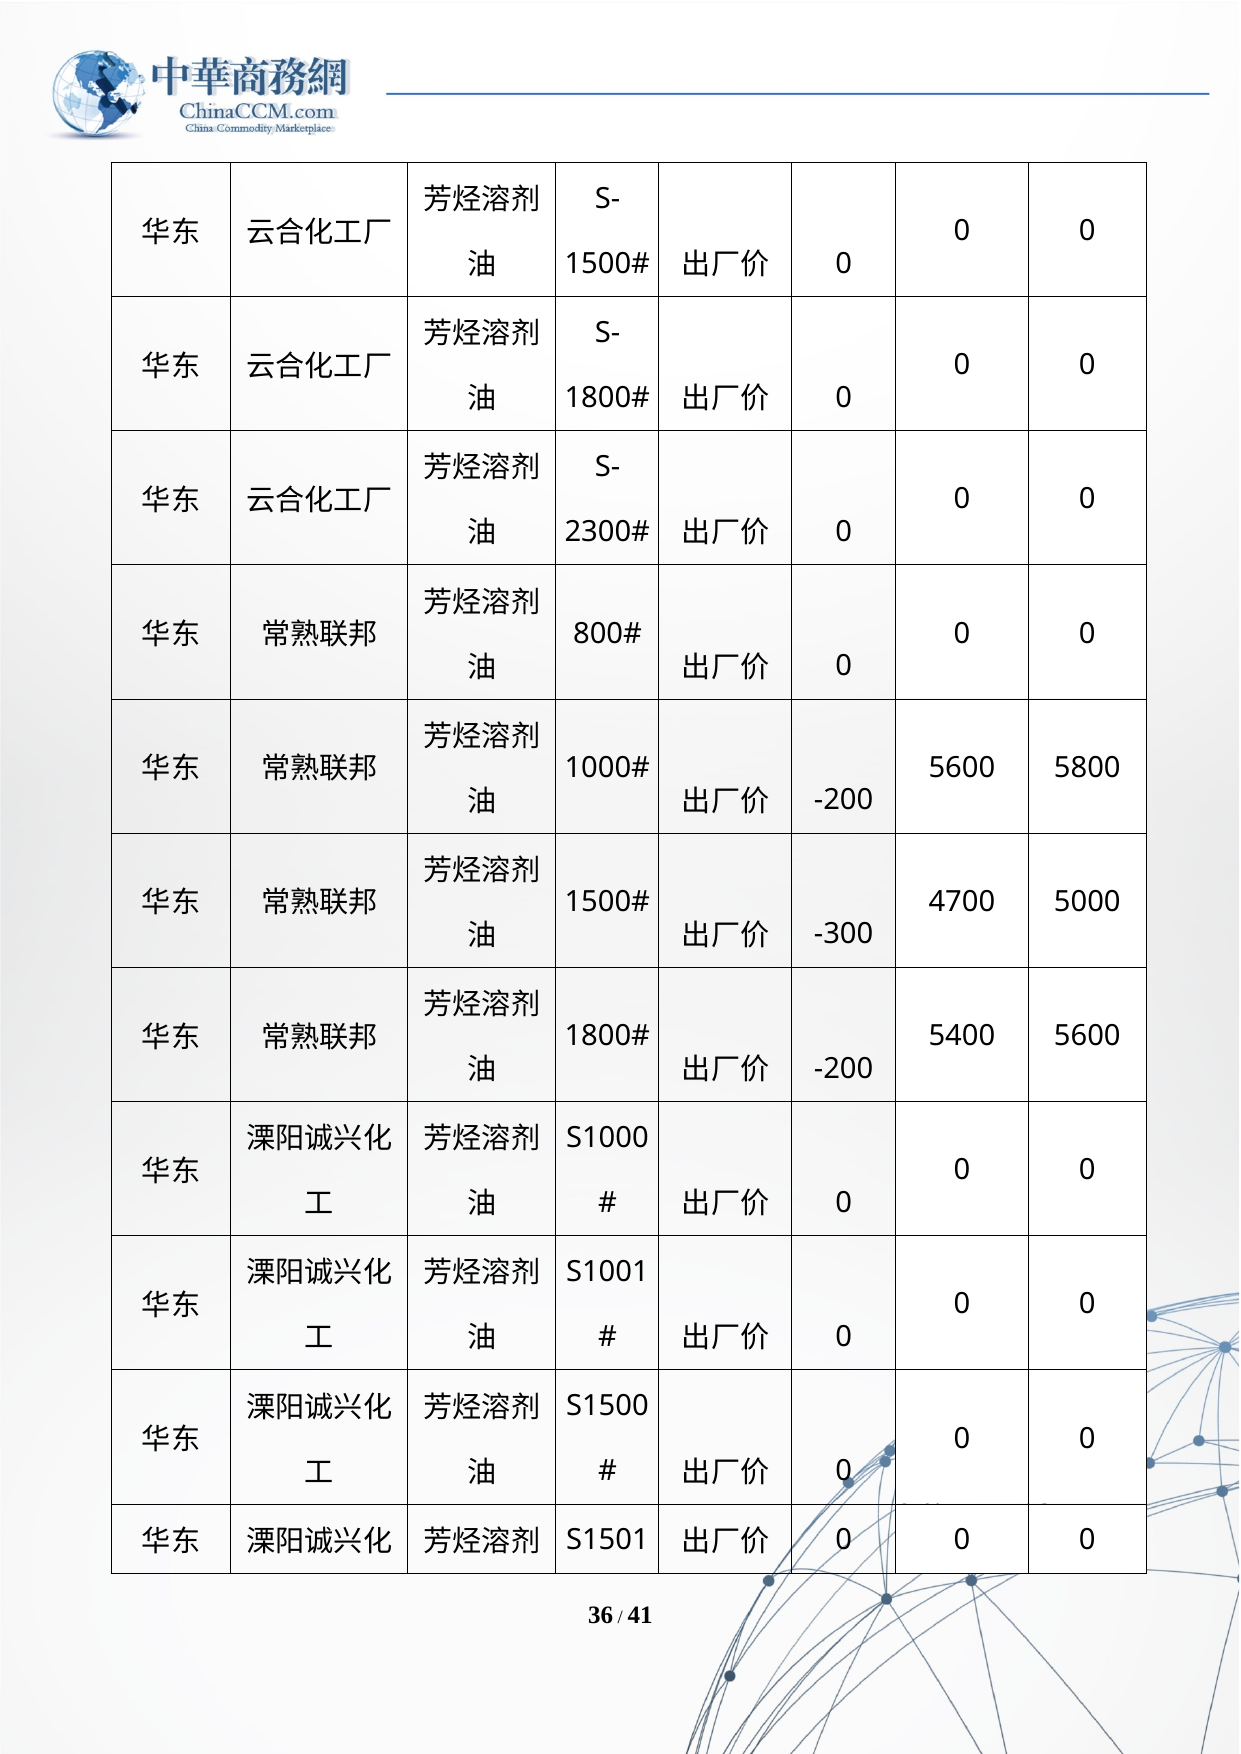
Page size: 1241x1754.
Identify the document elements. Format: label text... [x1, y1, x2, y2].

table_cell 华东 [112, 968, 230, 1101]
table_cell 0 [1029, 163, 1146, 296]
table_cell -200 [792, 968, 895, 1101]
table_cell 0 [792, 431, 895, 564]
table_cell 4700 [896, 834, 1028, 967]
table_cell 0 [896, 297, 1028, 430]
table_cell 华东 [112, 1102, 230, 1235]
table_cell 0 [792, 163, 895, 296]
table_cell 0 [896, 1102, 1028, 1235]
table_cell 出厂价 [659, 700, 791, 833]
table_cell 华东 [112, 1505, 230, 1573]
table_cell 0 [896, 1505, 1028, 1573]
table_cell 出厂价 [659, 297, 791, 430]
table_cell 常熟联邦 [231, 565, 407, 698]
table_cell 0 [1029, 1505, 1146, 1573]
table_cell 芳烃溶剂油 [408, 968, 555, 1101]
table_cell 出厂价 [659, 565, 791, 698]
table_cell 华东 [112, 297, 230, 430]
table_cell 0 [896, 1370, 1028, 1503]
table_cell 0 [896, 431, 1028, 564]
table_cell 0 [1029, 297, 1146, 430]
table_cell 1800# [556, 968, 658, 1101]
table_cell 0 [1029, 431, 1146, 564]
table_cell 0 [792, 565, 895, 698]
table_cell 0 [1029, 1236, 1146, 1369]
table_cell 华东 [112, 834, 230, 967]
table_cell 云合化工厂 [231, 297, 407, 430]
table_cell 华东 [112, 1370, 230, 1503]
table_cell 云合化工厂 [231, 163, 407, 296]
table_cell S1501# [556, 1505, 658, 1573]
table_cell -300 [792, 834, 895, 967]
table_cell 5600 [1029, 968, 1146, 1101]
table_cell 5800 [1029, 700, 1146, 833]
table_cell 出厂价 [659, 834, 791, 967]
table_cell -200 [792, 700, 895, 833]
table_cell S1500# [556, 1370, 658, 1503]
table_cell S-1800# [556, 297, 658, 430]
table_cell 5600 [896, 700, 1028, 833]
table_cell 溧阳诚兴化工 [231, 1370, 407, 1503]
table_cell 芳烃溶剂油 [408, 431, 555, 564]
table_cell 常熟联邦 [231, 834, 407, 967]
table_cell S1000# [556, 1102, 658, 1235]
table_cell 1500# [556, 834, 658, 967]
table_cell 出厂价 [659, 163, 791, 296]
table_cell 800# [556, 565, 658, 698]
table_cell 5000 [1029, 834, 1146, 967]
table_cell 芳烃溶剂油 [408, 700, 555, 833]
table_cell 0 [1029, 1102, 1146, 1235]
table_cell 出厂价 [659, 431, 791, 564]
table_cell 0 [792, 1505, 895, 1573]
table_cell 出厂价 [659, 1505, 791, 1573]
table_cell 芳烃溶剂油 [408, 565, 555, 698]
table_cell 芳烃溶剂油 [408, 1102, 555, 1235]
table_cell 芳烃溶剂油 [408, 834, 555, 967]
table_cell 华东 [112, 431, 230, 564]
table_cell 芳烃溶剂油 [408, 1236, 555, 1369]
table_cell 华东 [112, 565, 230, 698]
table_cell 0 [792, 297, 895, 430]
table_cell 0 [792, 1236, 895, 1369]
table_cell 常熟联邦 [231, 700, 407, 833]
table_cell 0 [1029, 1370, 1146, 1503]
table_cell 芳烃溶剂油 [408, 1505, 555, 1573]
table_cell 云合化工厂 [231, 431, 407, 564]
table_cell 出厂价 [659, 1236, 791, 1369]
table_cell 华东 [112, 163, 230, 296]
table_cell 芳烃溶剂油 [408, 297, 555, 430]
table_cell 0 [896, 565, 1028, 698]
table_cell 溧阳诚兴化工 [231, 1102, 407, 1235]
table_cell 溧阳诚兴化工 [231, 1505, 407, 1573]
table_cell 5400 [896, 968, 1028, 1101]
table_cell 0 [896, 1236, 1028, 1369]
picture [0, 2, 1240, 1754]
table_cell S1001# [556, 1236, 658, 1369]
table_cell 常熟联邦 [231, 968, 407, 1101]
table_cell 0 [792, 1102, 895, 1235]
table_cell 芳烃溶剂油 [408, 163, 555, 296]
table_cell 1000# [556, 700, 658, 833]
table_cell 出厂价 [659, 968, 791, 1101]
table_cell 溧阳诚兴化工 [231, 1236, 407, 1369]
table_cell 0 [896, 163, 1028, 296]
table_cell 出厂价 [659, 1370, 791, 1503]
table_cell S-2300# [556, 431, 658, 564]
table_cell 华东 [112, 700, 230, 833]
table_cell 华东 [112, 1236, 230, 1369]
table_cell 0 [1029, 565, 1146, 698]
table_cell S-1500# [556, 163, 658, 296]
table_cell 芳烃溶剂油 [408, 1370, 555, 1503]
table_cell 出厂价 [659, 1102, 791, 1235]
table_cell 0 [792, 1370, 895, 1503]
